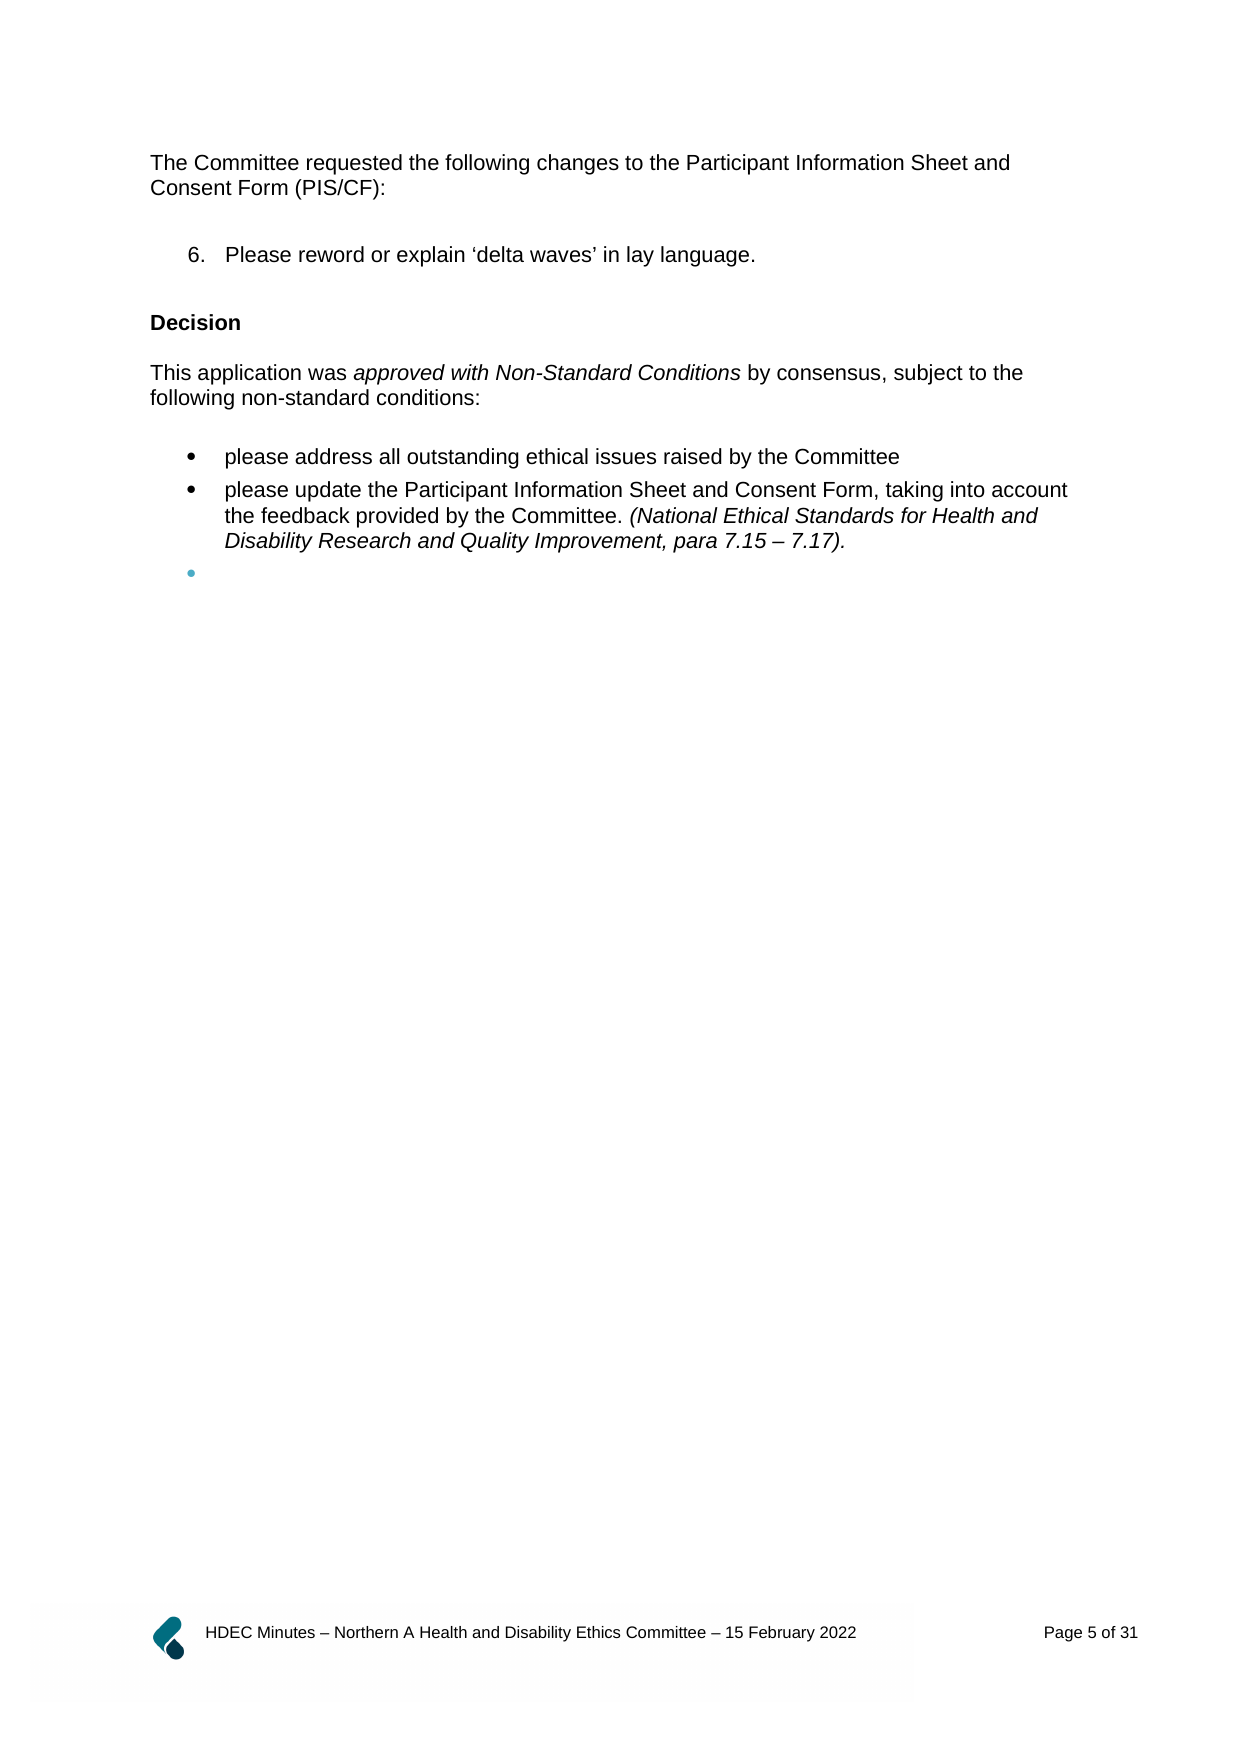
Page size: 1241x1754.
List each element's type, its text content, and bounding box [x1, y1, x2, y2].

list please update the Participant Information Sheet and Consent Form, taking into account the feedback provided by the Committee. (National Ethical Standards for Health and Disability Research and Quality Improvement, para 7.15 – 7.17). [187, 477, 1090, 553]
list Please reword or explain ‘delta waves’ in lay language. [187, 242, 1090, 267]
picture [30, 1603, 915, 1702]
text please address all outstanding ethical issues raised by the Committee [187, 444, 1090, 469]
text The Committee requested the following changes to the Participant Information Sheet and Consent Form (PIS/CF): [150, 150, 1090, 200]
text Decision [150, 309, 1090, 334]
text This application was approved with Non-Standard Conditions by consensus, subject to the following non-standard conditions: [150, 360, 1090, 410]
